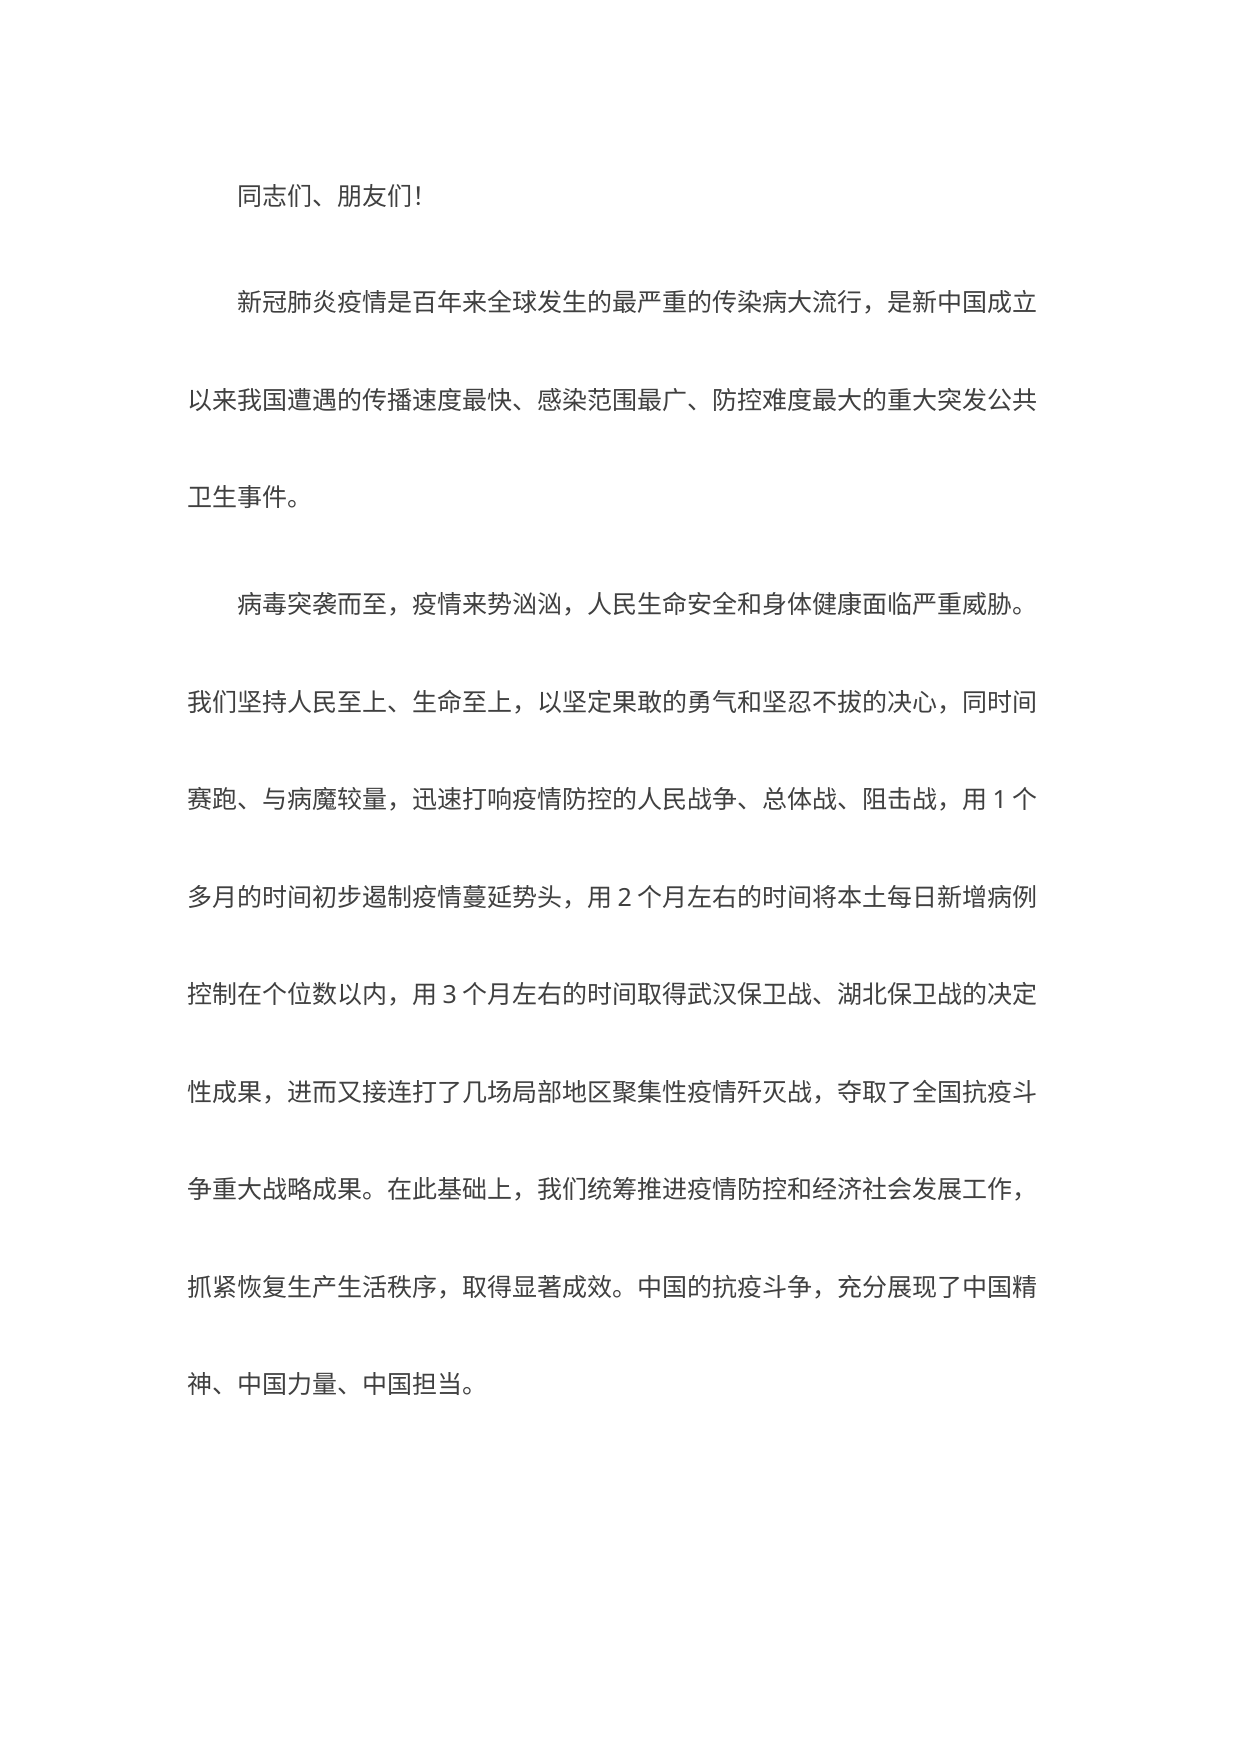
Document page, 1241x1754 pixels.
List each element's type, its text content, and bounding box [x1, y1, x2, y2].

text 新冠肺炎疫情是百年来全球发生的最严重的传染病大流行，是新中国成立以来我国遭遇的传播速度最快、感染范围最广、防控难度最大的重大突发公共卫生事件。 [187, 268, 1053, 528]
text 同志们、朋友们！ [187, 162, 1053, 227]
text 病毒突袭而至，疫情来势汹汹，人民生命安全和身体健康面临严重威胁。我们坚持人民至上、生命至上，以坚定果敢的勇气和坚忍不拔的决心，同时间赛跑、与病魔较量，迅速打响疫情防控的人民战争、总体战、阻击战，用1个多月的时间初步遏制疫情蔓延势头，用2个月左右的时间将本土每日新增病例控制在个位数以内，用3个月左右的时间取得武汉保卫战、湖北保卫战的决定性成果，进而又接连打了几场局部地区聚集性疫情歼灭战，夺取了全国抗疫斗争重大战略成果。在此基础上，我们统筹推进疫情防控和经济社会发展工作，抓紧恢复生产生活秩序，取得显著成效。中国的抗疫斗争，充分展现了中国精神、中国力量、中国担当。 [187, 570, 1053, 1415]
